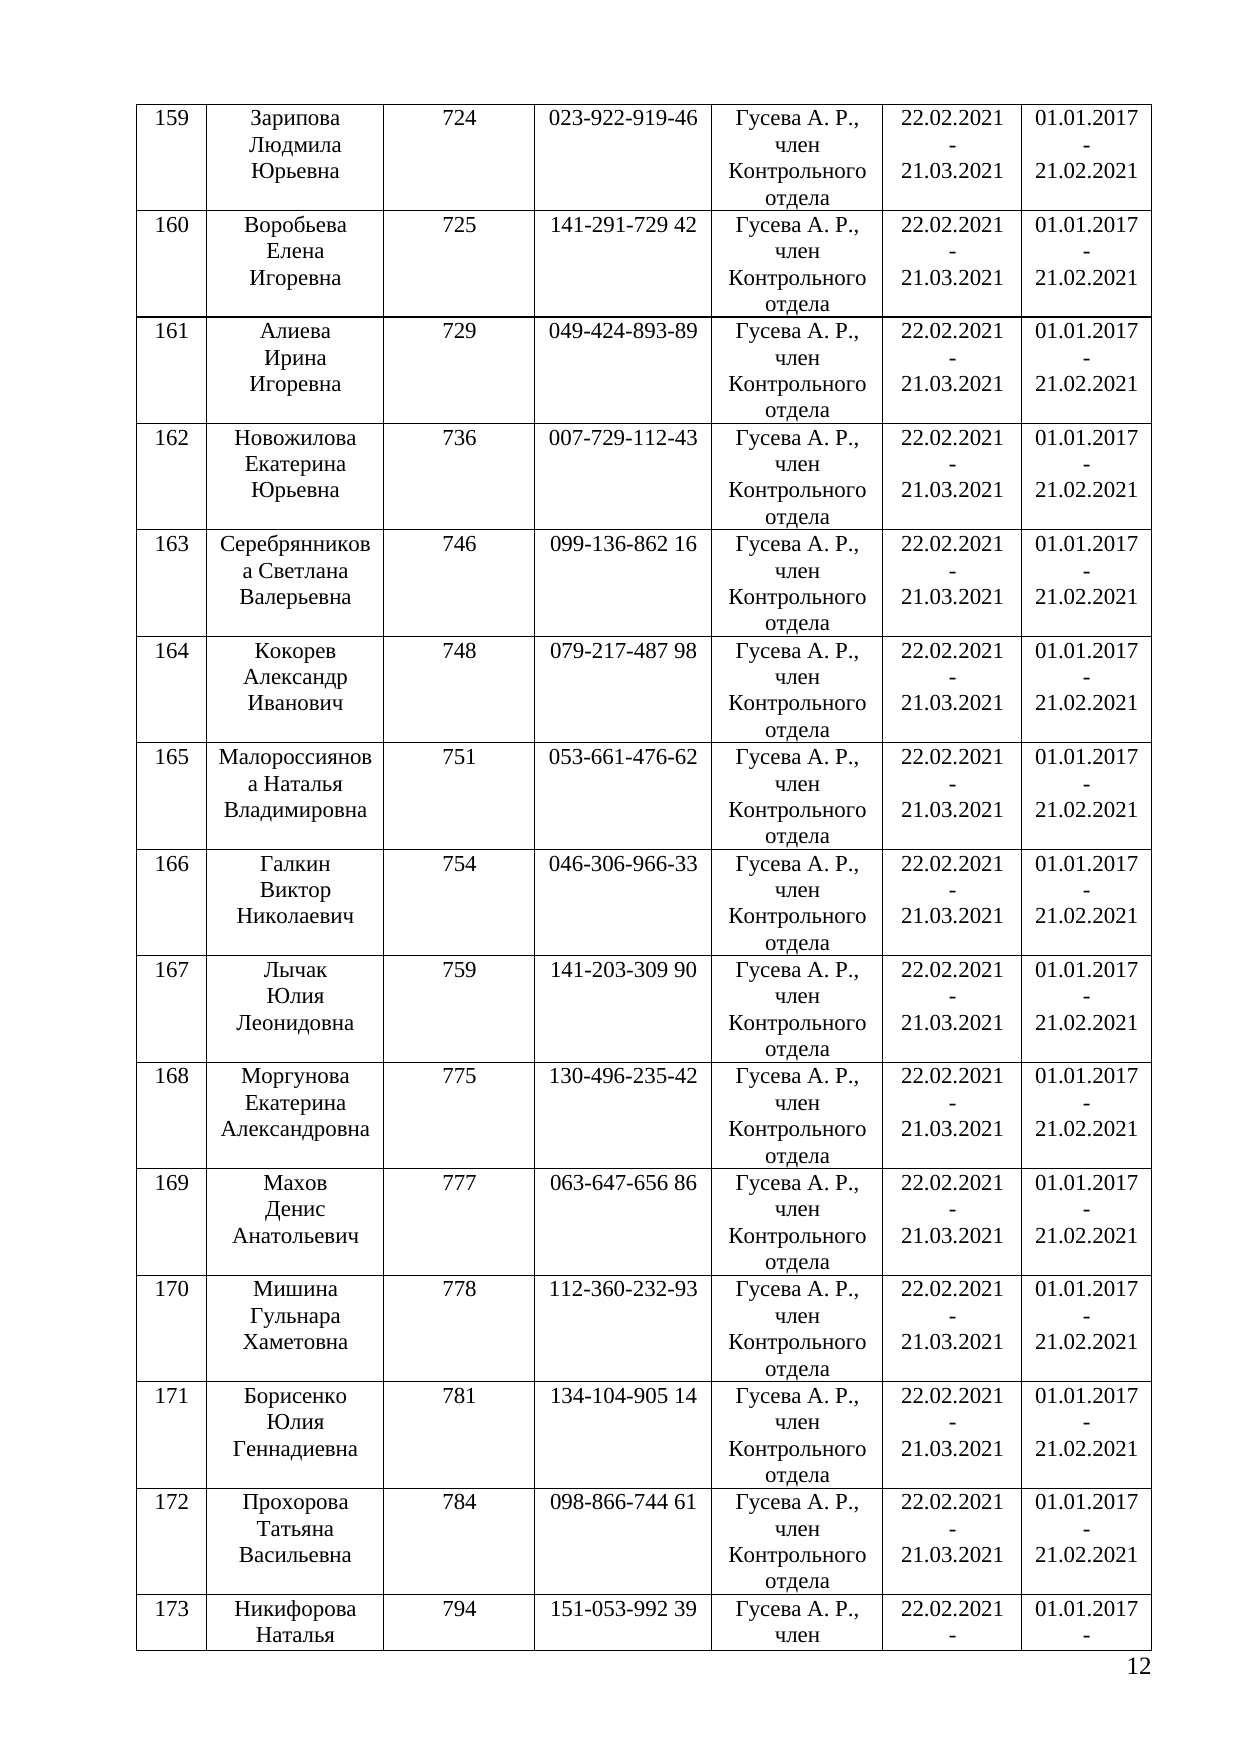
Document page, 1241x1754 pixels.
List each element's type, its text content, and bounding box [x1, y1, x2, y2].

table_cell Лычак Юлия Леонидовна [207, 956, 383, 1062]
table_cell 725 [384, 211, 534, 316]
table_cell 162 [137, 424, 206, 529]
table_cell 22.02.2021 - 21.03.2021 [883, 424, 1021, 529]
table_cell 01.01.2017 - 21.02.2021 [1022, 743, 1151, 849]
table_cell 794 [384, 1595, 534, 1650]
table_cell Гусева А. Р., член Контрольного отдела [712, 1169, 882, 1274]
table_cell 098-866-744 61 [535, 1489, 711, 1594]
table_cell 01.01.2017 - 21.02.2021 [1022, 1063, 1151, 1168]
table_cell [207, 1595, 383, 1650]
table_cell 22.02.2021 - 21.03.2021 [883, 743, 1021, 849]
table_cell 754 [384, 850, 534, 955]
table_cell 141-203-309 90 [535, 956, 711, 1062]
table_cell Алиева Ирина Игоревна [207, 318, 383, 423]
table_cell 01.01.2017 - 21.02.2021 [1022, 211, 1151, 316]
table_cell Моргунова Екатерина Александровна [207, 1063, 383, 1168]
table_cell 777 [384, 1169, 534, 1274]
table_cell 099-136-862 16 [535, 530, 711, 636]
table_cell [712, 1595, 882, 1650]
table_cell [1022, 1595, 1151, 1650]
table_cell 01.01.2017 - 21.02.2021 [1022, 956, 1151, 1062]
table_cell Махов Денис Анатольевич [207, 1169, 383, 1274]
table_cell 165 [137, 743, 206, 849]
table_cell 729 [384, 318, 534, 423]
table_cell 164 [137, 637, 206, 742]
table_cell 134-104-905 14 [535, 1382, 711, 1487]
table_cell 775 [384, 1063, 534, 1168]
table_cell 023-922-919-46 [535, 105, 711, 210]
table_cell Зарипова Людмила Юрьевна [207, 105, 383, 210]
table_cell Новожилова Екатерина Юрьевна [207, 424, 383, 529]
table_cell 724 [384, 105, 534, 210]
table_cell 22.02.2021 - 21.03.2021 [883, 1489, 1021, 1594]
table_cell 172 [137, 1489, 206, 1594]
table_cell 746 [384, 530, 534, 636]
table_cell 046-306-966-33 [535, 850, 711, 955]
table_cell Малороссиянова Наталья Владимировна [207, 743, 383, 849]
table_cell 160 [137, 211, 206, 316]
table_cell Гусева А. Р., член Контрольного отдела [712, 318, 882, 423]
table_cell 169 [137, 1169, 206, 1274]
table_cell 736 [384, 424, 534, 529]
table_cell 22.02.2021 - 21.03.2021 [883, 1276, 1021, 1381]
table_cell Гусева А. Р., член Контрольного отдела [712, 1063, 882, 1168]
table_cell Мишина Гульнара Хаметовна [207, 1276, 383, 1381]
table_cell 173 [137, 1595, 206, 1650]
table_cell 748 [384, 637, 534, 742]
table_cell 22.02.2021 - 21.03.2021 [883, 211, 1021, 316]
table_cell 112-360-232-93 [535, 1276, 711, 1381]
table_cell 053-661-476-62 [535, 743, 711, 849]
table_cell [883, 105, 1021, 210]
table_cell Гусева А. Р., член Контрольного отдела [712, 1489, 882, 1594]
table_cell 171 [137, 1382, 206, 1487]
table_cell 751 [384, 743, 534, 849]
table_cell 784 [384, 1489, 534, 1594]
table_cell 759 [384, 956, 534, 1062]
table_cell 01.01.2017 - 21.02.2021 [1022, 1169, 1151, 1274]
table_cell Гусева А. Р., член Контрольного отдела [712, 424, 882, 529]
table_cell 079-217-487 98 [535, 637, 711, 742]
table_cell Гусева А. Р., член Контрольного отдела [712, 637, 882, 742]
table_cell Борисенко Юлия Геннадиевна [207, 1382, 383, 1487]
table_cell 166 [137, 850, 206, 955]
table_cell 163 [137, 530, 206, 636]
table_cell 778 [384, 1276, 534, 1381]
table_cell 22.02.2021 - 21.03.2021 [883, 1169, 1021, 1274]
table_cell Гусева А. Р., член Контрольного отдела [712, 211, 882, 316]
table_cell 01.01.2017 - 21.02.2021 [1022, 850, 1151, 955]
table_cell 22.02.2021 - 21.03.2021 [883, 637, 1021, 742]
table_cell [883, 1595, 1021, 1650]
table_cell 01.01.2017 - 21.02.2021 [1022, 318, 1151, 423]
table_cell Прохорова Татьяна Васильевна [207, 1489, 383, 1594]
table_cell Гусева А. Р., член Контрольного отдела [712, 743, 882, 849]
table_cell 151-053-992 39 [535, 1595, 711, 1650]
table_cell 167 [137, 956, 206, 1062]
table_cell 063-647-656 86 [535, 1169, 711, 1274]
table_cell 049-424-893-89 [535, 318, 711, 423]
table_cell 01.01.2017 - 21.02.2021 [1022, 1382, 1151, 1487]
table_cell 130-496-235-42 [535, 1063, 711, 1168]
table_cell 22.02.2021 - 21.03.2021 [883, 530, 1021, 636]
table_cell 01.01.2017 - 21.02.2021 [1022, 424, 1151, 529]
table_cell Кокорев Александр Иванович [207, 637, 383, 742]
table_cell 01.01.2017 - 21.02.2021 [1022, 1276, 1151, 1381]
table_cell 22.02.2021 - 21.03.2021 [883, 850, 1021, 955]
table_cell 22.02.2021 - 21.03.2021 [883, 956, 1021, 1062]
table_cell 22.02.2021 - 21.03.2021 [883, 1382, 1021, 1487]
table_cell 141-291-729 42 [535, 211, 711, 316]
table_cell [712, 105, 882, 210]
table_cell Гусева А. Р., член Контрольного отдела [712, 1276, 882, 1381]
table_cell 781 [384, 1382, 534, 1487]
table_cell 168 [137, 1063, 206, 1168]
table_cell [1022, 105, 1151, 210]
table_cell Гусева А. Р., член Контрольного отдела [712, 1382, 882, 1487]
table_cell Серебрянникова Светлана Валерьевна [207, 530, 383, 636]
table_cell 159 [137, 105, 206, 210]
table_cell Галкин Виктор Николаевич [207, 850, 383, 955]
table_cell 01.01.2017 - 21.02.2021 [1022, 530, 1151, 636]
table_cell 22.02.2021 - 21.03.2021 [883, 1063, 1021, 1168]
table_cell Гусева А. Р., член Контрольного отдела [712, 956, 882, 1062]
table_cell 007-729-112-43 [535, 424, 711, 529]
table_cell 01.01.2017 - 21.02.2021 [1022, 637, 1151, 742]
table_cell 01.01.2017 - 21.02.2021 [1022, 1489, 1151, 1594]
table_cell Гусева А. Р., член Контрольного отдела [712, 850, 882, 955]
table_cell Гусева А. Р., член Контрольного отдела [712, 530, 882, 636]
table_cell 22.02.2021 - 21.03.2021 [883, 318, 1021, 423]
table_cell Воробьева Елена Игоревна [207, 211, 383, 316]
table_cell 161 [137, 318, 206, 423]
table_cell 170 [137, 1276, 206, 1381]
